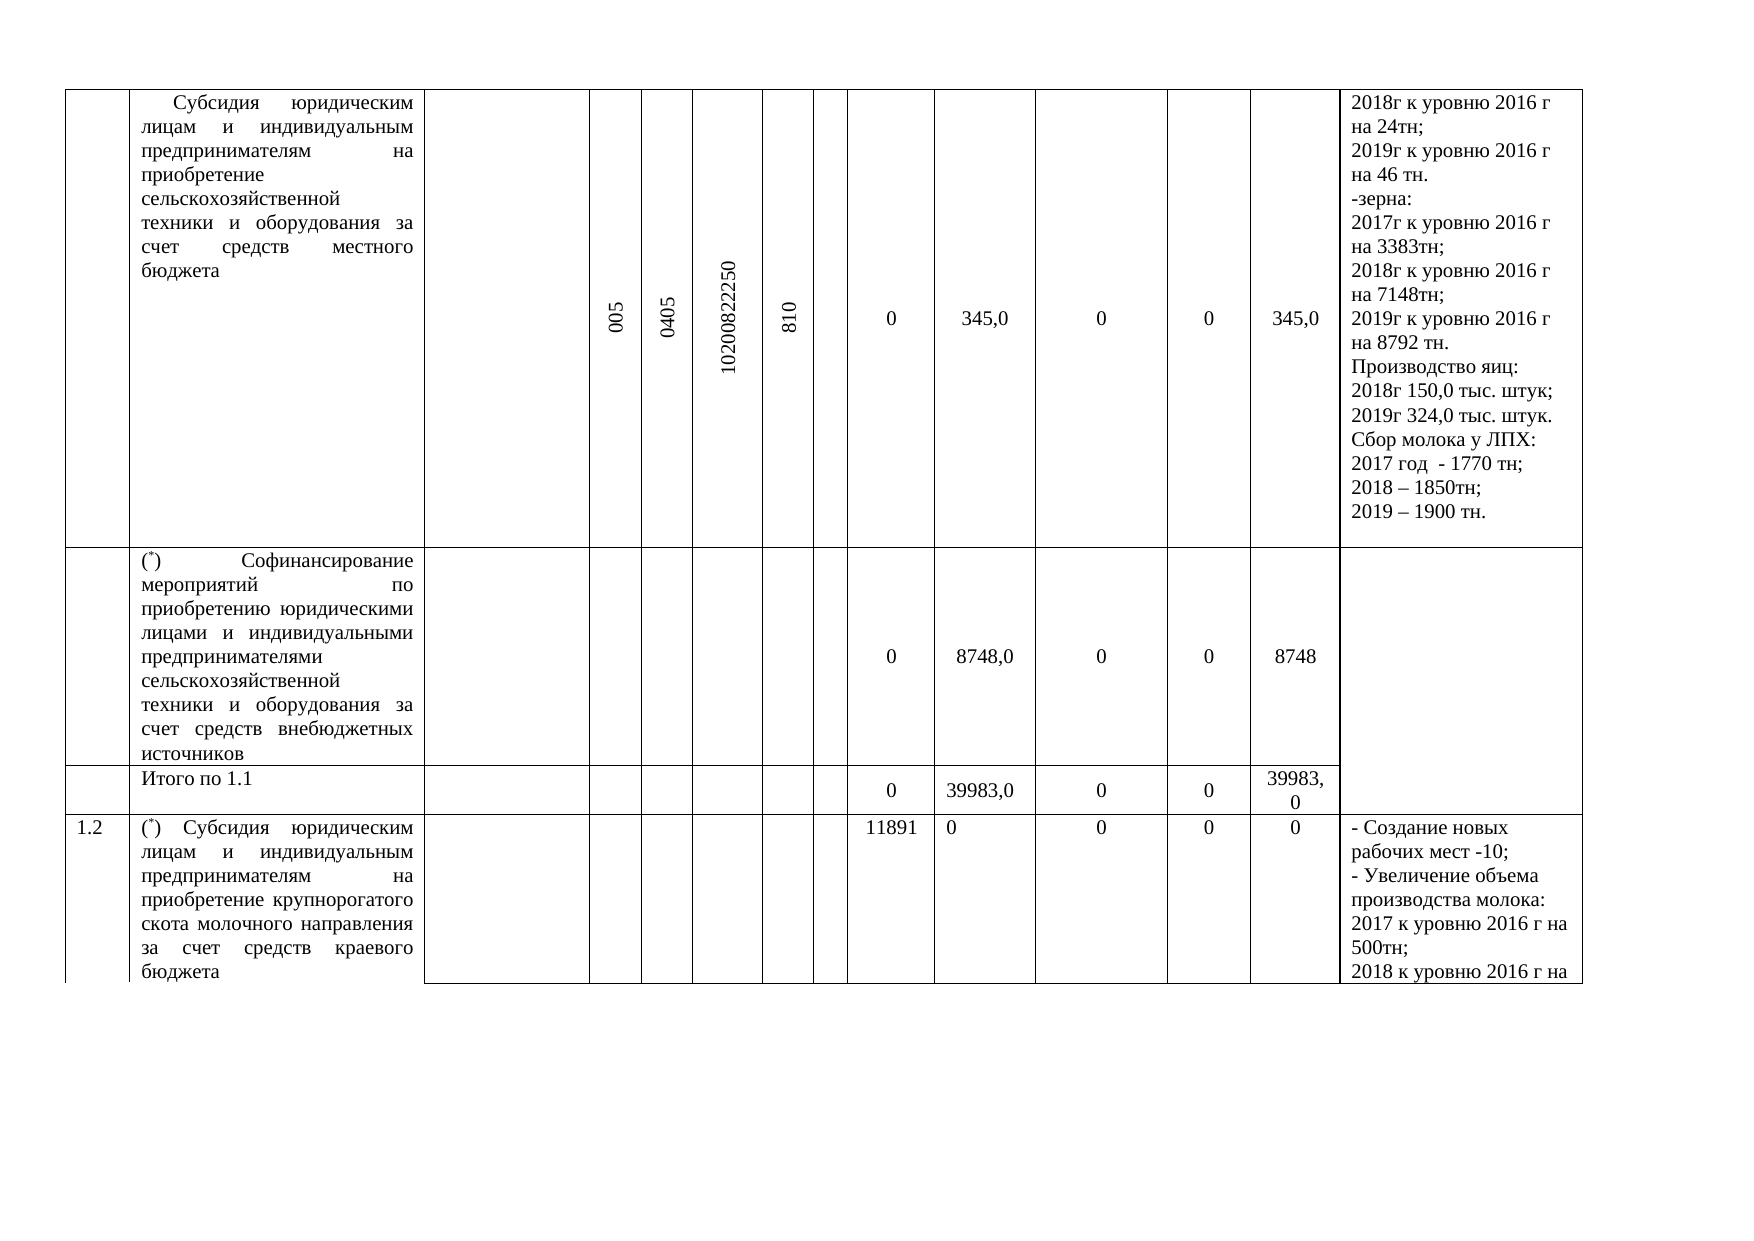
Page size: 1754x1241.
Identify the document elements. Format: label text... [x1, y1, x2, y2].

table_cell 345,0 [935, 90, 1035, 547]
table_cell 8748,0 [935, 548, 1035, 764]
table_cell [425, 815, 589, 983]
table_cell 39983,0 [935, 766, 1035, 814]
table_cell [763, 766, 813, 814]
table_cell 0 [848, 90, 934, 547]
table_cell Субсидия юридическим лицам и индивидуальным предпринимателям на приобретение сельскохозяйственной техники и оборудования за счет средств местного бюджета [130, 90, 424, 547]
table_cell [763, 548, 813, 764]
table_cell [66, 90, 129, 547]
table_cell 0 [1251, 815, 1339, 983]
table_cell 1.2 [66, 815, 130, 983]
table_cell [814, 815, 847, 983]
table_cell [590, 766, 641, 814]
table_cell 39983,0 [1251, 766, 1339, 814]
table_cell [425, 548, 589, 764]
table_cell 005 [590, 90, 641, 547]
table_cell [66, 548, 129, 764]
table_cell 345,0 [1251, 90, 1339, 547]
table_cell [814, 766, 847, 814]
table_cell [1341, 815, 1582, 983]
table_cell [66, 766, 129, 814]
table_cell Итого по 1.1 [130, 766, 424, 814]
table_cell [693, 815, 762, 983]
table_cell 0 [848, 766, 934, 814]
table_cell (*) Софинансирование мероприятий по приобретению юридическими лицами и индивидуальными предпринимателями сельскохозяйственной техники и оборудования за счет средств внебюджетных источников [130, 548, 424, 764]
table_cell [1341, 90, 1582, 547]
table_cell 810 [763, 90, 813, 547]
table_cell 0 [1168, 548, 1250, 764]
table_cell 0 [1168, 90, 1250, 547]
table_cell [814, 548, 847, 764]
table_cell 0 [1036, 548, 1167, 764]
table_cell [590, 548, 641, 764]
table_cell (*) Субсидия юридическим лицам и индивидуальным предпринимателям на приобретение крупнорогатого скота молочного направления за счет средств краевого бюджета [130, 815, 424, 983]
table_cell 0 [848, 548, 934, 764]
table_cell 0 [1036, 815, 1167, 983]
table_cell [693, 766, 762, 814]
table_cell [693, 548, 762, 764]
table_cell [590, 815, 641, 983]
table_cell 10200822250 [693, 90, 762, 547]
table_cell 11891 [848, 815, 934, 983]
table_cell [642, 548, 692, 764]
table_cell 0 [1168, 815, 1250, 983]
table_cell [1341, 548, 1582, 814]
table_cell 0 [1168, 766, 1250, 814]
table_cell [642, 815, 692, 983]
table_cell 0 [1036, 90, 1167, 547]
table_cell 8748 [1251, 548, 1339, 764]
table_cell 0405 [642, 90, 692, 547]
table_cell [814, 90, 847, 547]
table_cell 0 [1036, 766, 1167, 814]
table_cell 0 [935, 815, 1035, 983]
table_cell [763, 815, 813, 983]
table_cell [425, 766, 589, 814]
table_cell [642, 766, 692, 814]
table_cell [425, 90, 589, 547]
